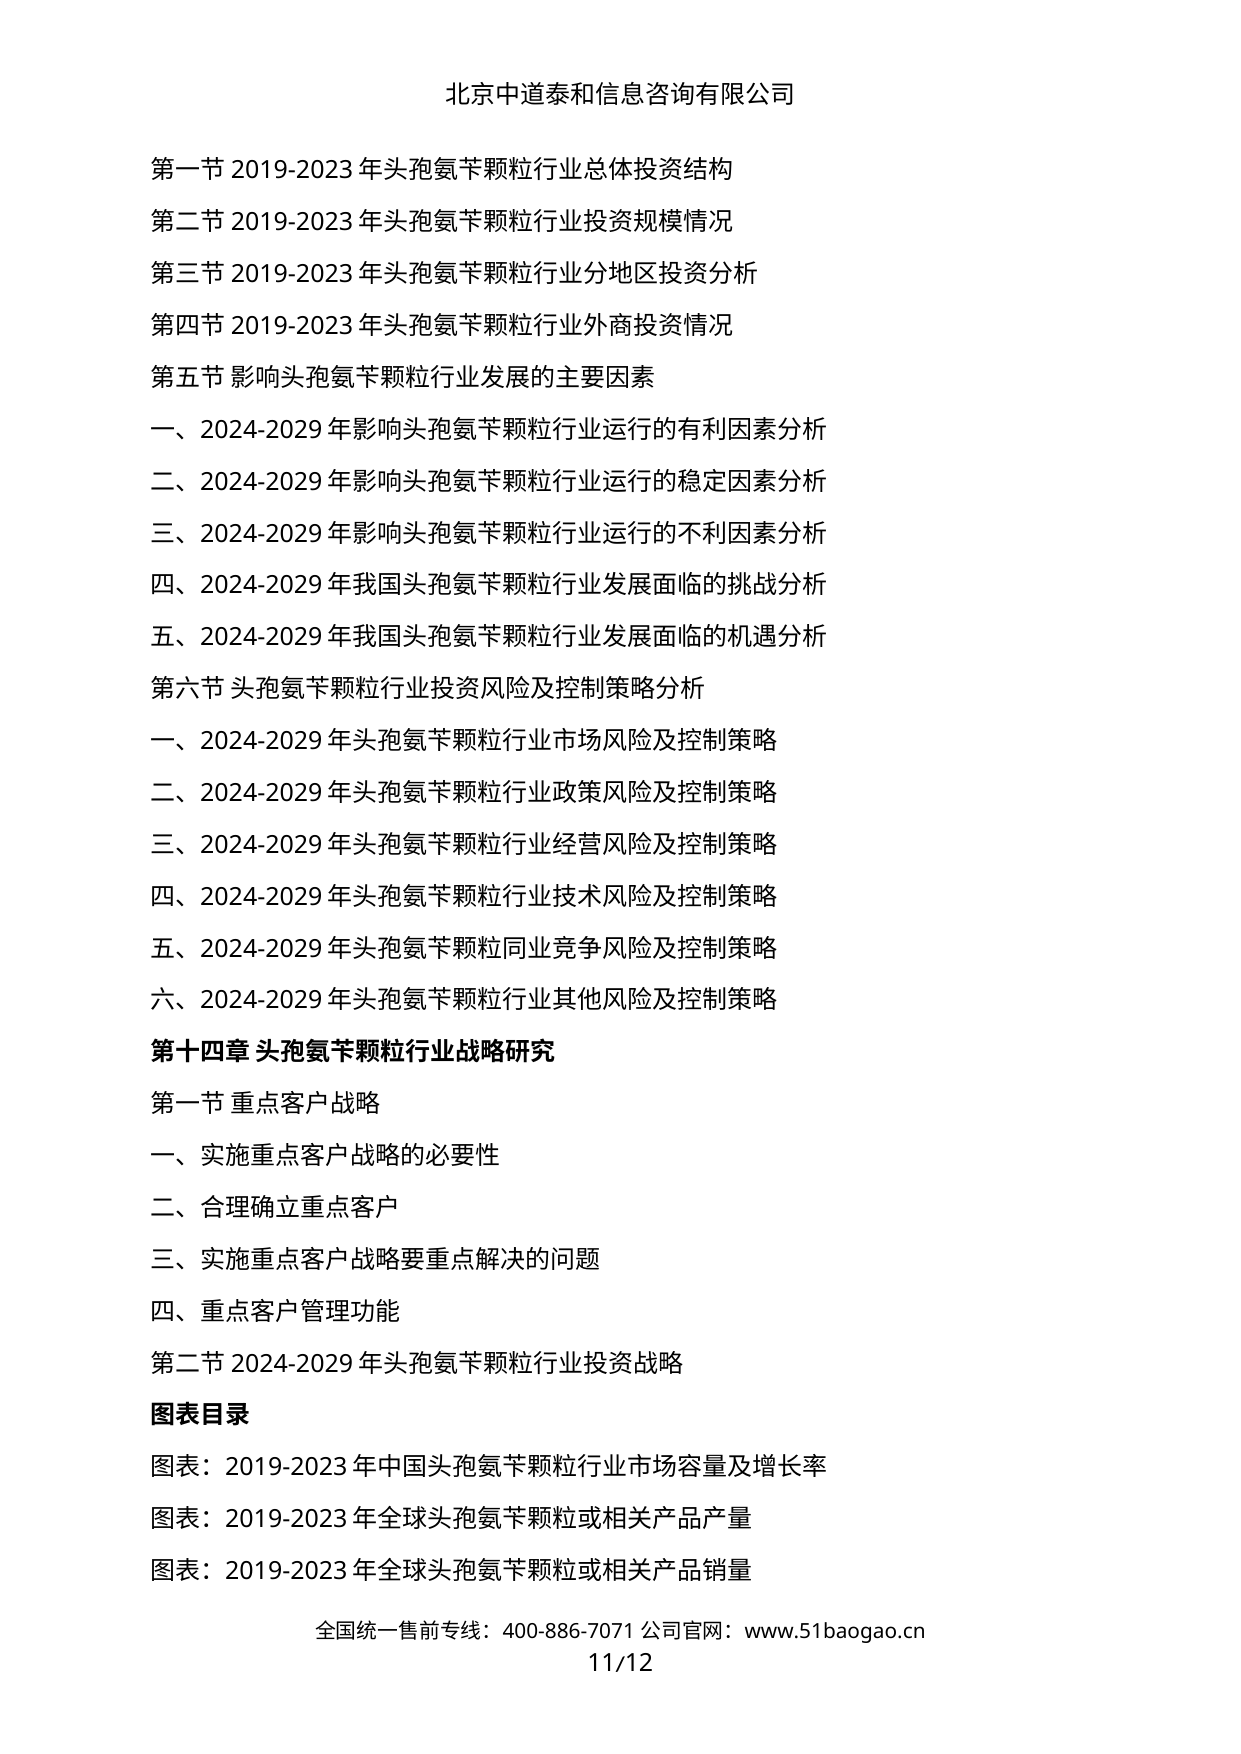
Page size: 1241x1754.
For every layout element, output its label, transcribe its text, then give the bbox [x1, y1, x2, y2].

text 四、2024-2029年我国头孢氨苄颗粒行业发展面临的挑战分析 [150, 565, 1090, 601]
text 第二节 2019-2023年头孢氨苄颗粒行业投资规模情况 [150, 202, 1090, 238]
text 第三节 2019-2023年头孢氨苄颗粒行业分地区投资分析 [150, 254, 1090, 290]
text 第二节 2024-2029年头孢氨苄颗粒行业投资战略 [150, 1343, 1090, 1379]
text 二、合理确立重点客户 [150, 1187, 1090, 1224]
text 图表：2019-2023年中国头孢氨苄颗粒行业市场容量及增长率 [150, 1447, 1090, 1483]
text 一、2024-2029年头孢氨苄颗粒行业市场风险及控制策略 [150, 721, 1090, 757]
text 第十四章 头孢氨苄颗粒行业战略研究 [150, 1032, 1090, 1068]
text 五、2024-2029年我国头孢氨苄颗粒行业发展面临的机遇分析 [150, 617, 1090, 653]
text 四、2024-2029年头孢氨苄颗粒行业技术风险及控制策略 [150, 876, 1090, 912]
text 三、2024-2029年影响头孢氨苄颗粒行业运行的不利因素分析 [150, 513, 1090, 549]
text 二、2024-2029年头孢氨苄颗粒行业政策风险及控制策略 [150, 772, 1090, 809]
text 图表目录 [150, 1395, 1090, 1431]
text 一、2024-2029年影响头孢氨苄颗粒行业运行的有利因素分析 [150, 409, 1090, 446]
text 二、2024-2029年影响头孢氨苄颗粒行业运行的稳定因素分析 [150, 461, 1090, 497]
text 四、重点客户管理功能 [150, 1291, 1090, 1327]
text 一、实施重点客户战略的必要性 [150, 1136, 1090, 1172]
text 第六节 头孢氨苄颗粒行业投资风险及控制策略分析 [150, 669, 1090, 705]
text 第一节 2019-2023年头孢氨苄颗粒行业总体投资结构 [150, 150, 1090, 186]
text 第一节 重点客户战略 [150, 1084, 1090, 1120]
text 图表：2019-2023年全球头孢氨苄颗粒或相关产品产量 [150, 1499, 1090, 1535]
text 图表：2019-2023年全球头孢氨苄颗粒或相关产品销量 [150, 1551, 1090, 1587]
text 六、2024-2029年头孢氨苄颗粒行业其他风险及控制策略 [150, 980, 1090, 1016]
text 五、2024-2029年头孢氨苄颗粒同业竞争风险及控制策略 [150, 928, 1090, 964]
text 三、2024-2029年头孢氨苄颗粒行业经营风险及控制策略 [150, 824, 1090, 861]
text 第四节 2019-2023年头孢氨苄颗粒行业外商投资情况 [150, 306, 1090, 342]
text 第五节 影响头孢氨苄颗粒行业发展的主要因素 [150, 357, 1090, 394]
text 三、实施重点客户战略要重点解决的问题 [150, 1239, 1090, 1276]
